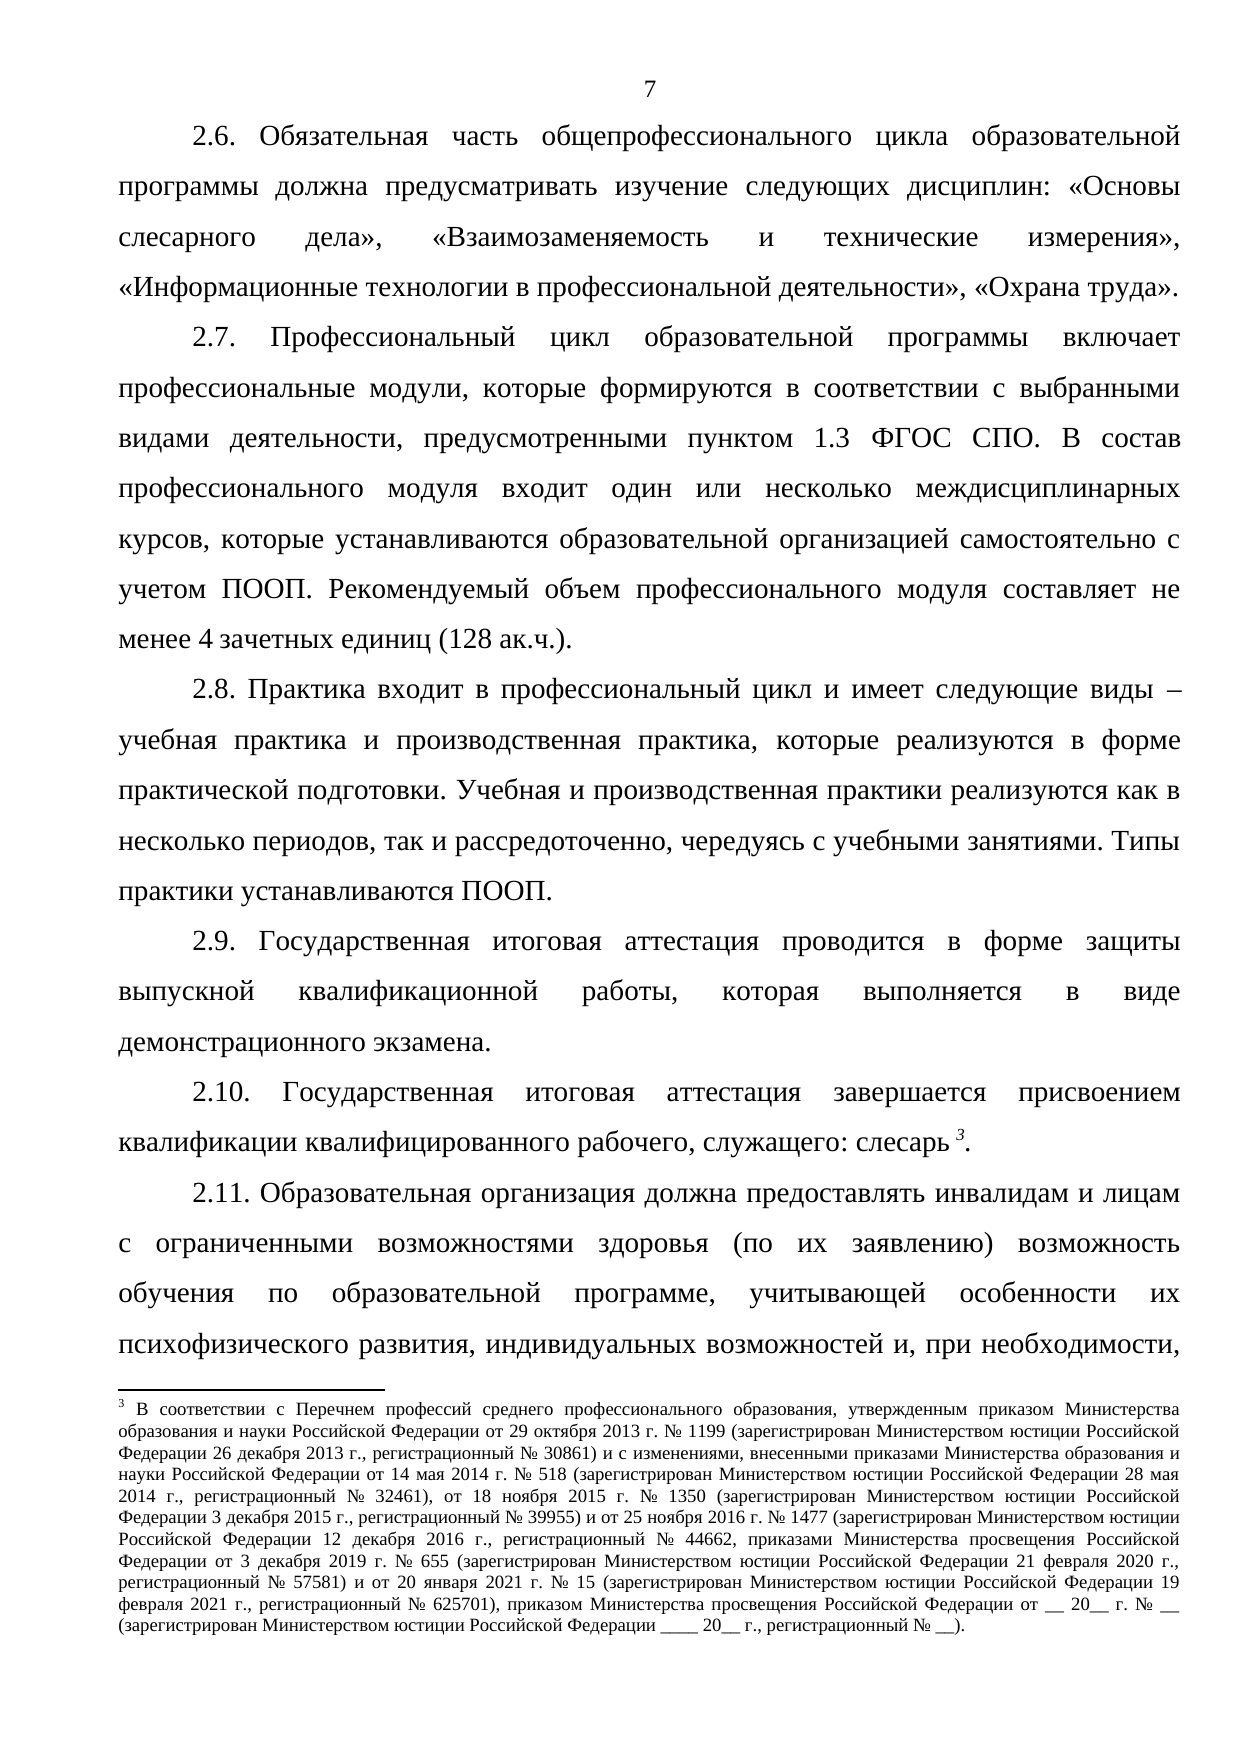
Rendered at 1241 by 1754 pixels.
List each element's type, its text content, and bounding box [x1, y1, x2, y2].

text 2.6. Обязательная часть общепрофессионального цикла образовательной программы должна предусматривать изучение следующих дисциплин: «Основы слесарного дела», «Взаимозаменяемость и технические измерения», «Информационные технологии в профессиональной деятельности», «Охрана труда». [118, 118, 1181, 303]
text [118, 1175, 1181, 1359]
text 2.8. Практика входит в профессиональный цикл и имеет следующие виды – учебная практика и производственная практика, которые реализуются в форме практической подготовки. Учебная и производственная практики реализуются как в несколько периодов, так и рассредоточенно, чередуясь с учебными занятиями. Типы практики устанавливаются ПООП. [118, 672, 1181, 906]
text 2.10. Государственная итоговая аттестация завершается присвоением квалификации квалифицированного рабочего, служащего: слесарь . [118, 1074, 1181, 1158]
text 2.7. Профессиональный цикл образовательной программы включает профессиональные модули, которые формируются в соответствии с выбранными видами деятельности, предусмотренными пунктом 1.3 ФГОС СПО. В состав профессионального модуля входит один или несколько междисциплинарных курсов, которые устанавливаются образовательной организацией самостоятельно с учетом ПООП. Рекомендуемый объем профессионального модуля составляет не менее 4 зачетных единиц (128 ак.ч.). [118, 319, 1181, 655]
text 2.9. Государственная итоговая аттестация проводится в форме защиты выпускной квалификационной работы, которая выполняется в виде демонстрационного экзамена. [118, 923, 1181, 1057]
